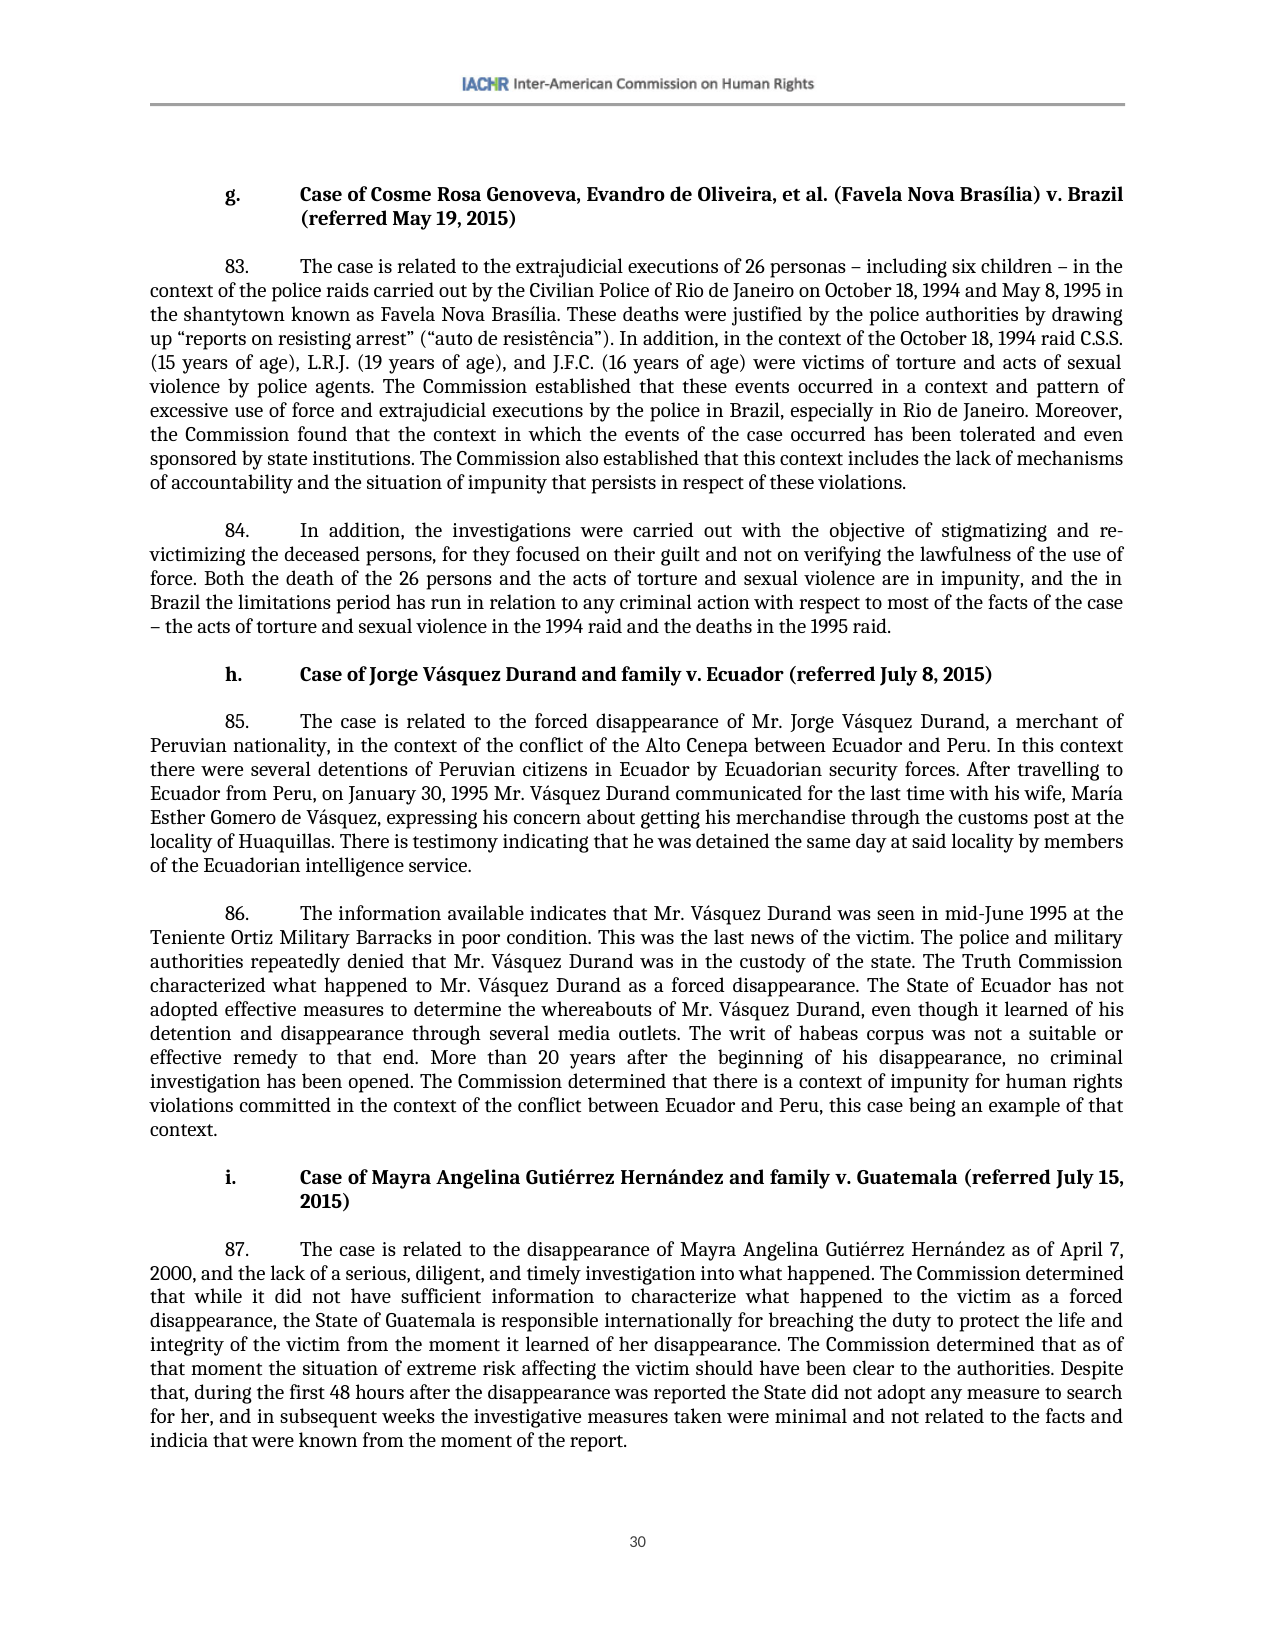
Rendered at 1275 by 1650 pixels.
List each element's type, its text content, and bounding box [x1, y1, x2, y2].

text h. Case of Jorge Vásquez Durand and family v. Ecuador (referred July 8, 2015) [225, 662, 1125, 686]
list In addition, the investigations were carried out with the objective of stigmatizing and re-victimizing the deceased persons, for they focused on their guilt and not on verifying the lawfulness of the use of force. Both the death of the 26 persons and the acts of torture and sexual violence are in impunity, and the in Brazil the limitations period has run in relation to any criminal action with respect to most of the facts of the case – the acts of torture and sexual violence in the 1994 raid and the deaths in the 1995 raid. [150, 518, 1125, 638]
list The case is related to the disappearance of Mayra Angelina Gutiérrez Hernández as of April 7, 2000, and the lack of a serious, diligent, and timely investigation into what happened. The Commission determined that while it did not have sufficient information to characterize what happened to the victim as a forced disappearance, the State of Guatemala is responsible internationally for breaching the duty to protect the life and integrity of the victim from the moment it learned of her disappearance. The Commission determined that as of that moment the situation of extreme risk affecting the victim should have been clear to the authorities. Despite that, during the first 48 hours after the disappearance was reported the State did not adopt any measure to search for her, and in subsequent weeks the investigative measures taken were minimal and not related to the facts and indicia that were known from the moment of the report. [150, 1237, 1125, 1453]
text g. Case of Cosme Rosa Genoveva, Evandro de Oliveira, et al. (Favela Nova Brasília) v. Brazil (referred May 19, 2015) [225, 183, 1125, 231]
list The case is related to the forced disappearance of Mr. Jorge Vásquez Durand, a merchant of Peruvian nationality, in the context of the conflict of the Alto Cenepa between Ecuador and Peru. In this context there were several detentions of Peruvian citizens in Ecuador by Ecuadorian security forces. After travelling to Ecuador from Peru, on January 30, 1995 Mr. Vásquez Durand communicated for the last time with his wife, María Esther Gomero de Vásquez, expressing his concern about getting his merchandise through the customs post at the locality of Huaquillas. There is testimony indicating that he was detained the same day at said locality by members of the Ecuadorian intelligence service. [150, 710, 1125, 878]
list The case is related to the extrajudicial executions of 26 personas – including six children – in the context of the police raids carried out by the Civilian Police of Rio de Janeiro on October 18, 1994 and May 8, 1995 in the shantytown known as Favela Nova Brasília. These deaths were justified by the police authorities by drawing up “reports on resisting arrest” (“auto de resistência”). In addition, in the context of the October 18, 1994 raid C.S.S. (15 years of age), L.R.J. (19 years of age), and J.F.C. (16 years of age) were victims of torture and acts of sexual violence by police agents. The Commission established that these events occurred in a context and pattern of excessive use of force and extrajudicial executions by the police in Brazil, especially in Rio de Janeiro. Moreover, the Commission found that the context in which the events of the case occurred has been tolerated and even sponsored by state institutions. The Commission also established that this context includes the lack of mechanisms of accountability and the situation of impunity that persists in respect of these violations. [150, 255, 1125, 494]
list The information available indicates that Mr. Vásquez Durand was seen in mid-June 1995 at the Teniente Ortiz Military Barracks in poor condition. This was the last news of the victim. The police and military authorities repeatedly denied that Mr. Vásquez Durand was in the custody of the state. The Truth Commission characterized what happened to Mr. Vásquez Durand as a forced disappearance. The State of Ecuador has not adopted effective measures to determine the whereabouts of Mr. Vásquez Durand, even though it learned of his detention and disappearance through several media outlets. The writ of habeas corpus was not a suitable or effective remedy to that end. More than 20 years after the beginning of his disappearance, no criminal investigation has been opened. The Commission determined that there is a context of impunity for human rights violations committed in the context of the conflict between Ecuador and Peru, this case being an example of that context. [150, 902, 1125, 1141]
text i. Case of Mayra Angelina Gutiérrez Hernández and family v. Guatemala (referred July 15, 2015) [225, 1165, 1125, 1213]
picture [450, 75, 826, 93]
